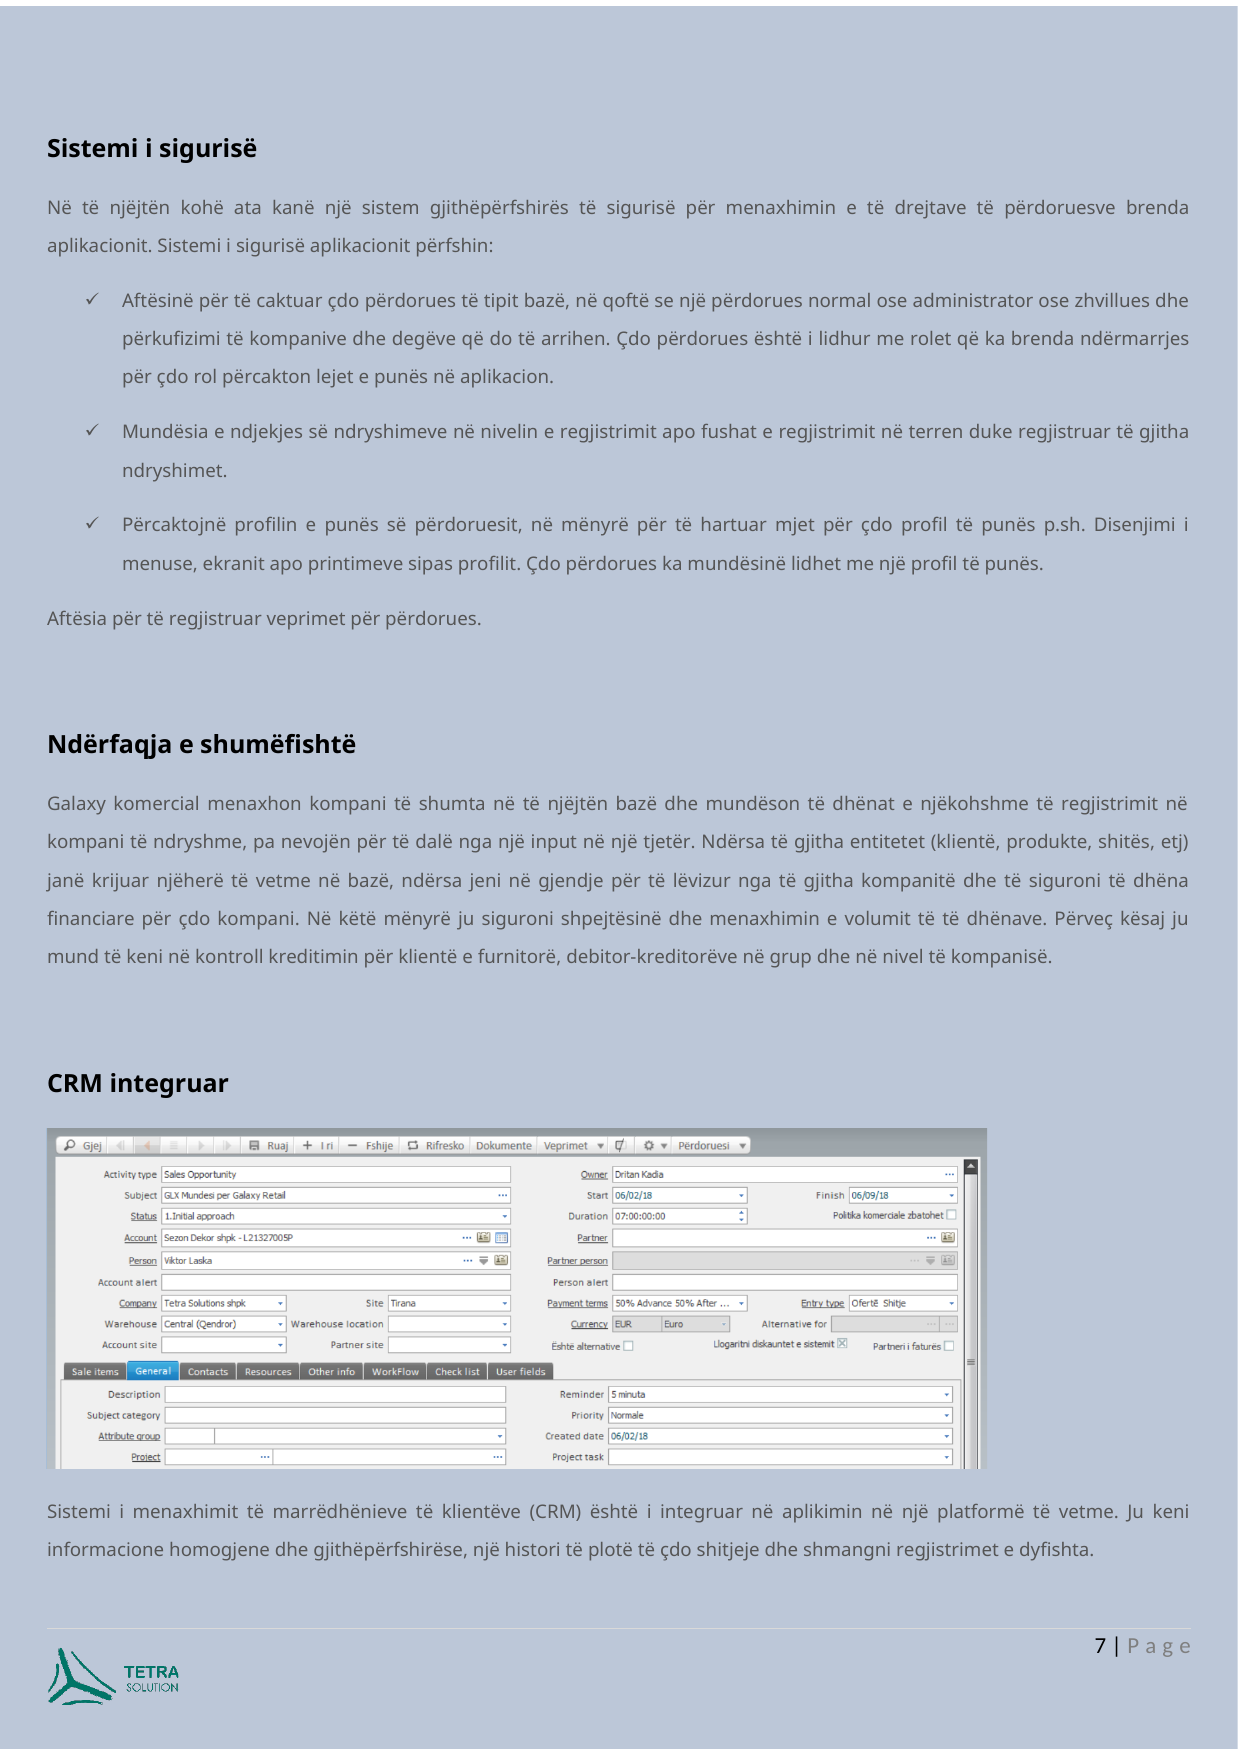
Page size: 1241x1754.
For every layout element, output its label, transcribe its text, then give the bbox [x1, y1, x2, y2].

list Mundësia e ndjekjes së ndryshimeve në nivelin e regjistrimit apo fushat e regjistrimit në terren duke regjistruar të gjitha ndryshimet. [84, 419, 1191, 482]
subtitle Ndërfaqja e shumëfishtë [47, 727, 1191, 761]
picture [0, 6, 1238, 1749]
list Përcaktojnë profilin e punës së përdoruesit, në mënyrë për të hartuar mjet për çdo profil të punës p.sh. Disenjimi i menuse, ekranit apo printimeve sipas profilit. Çdo përdorues ka mundësinë lidhet me një profil të punës. [84, 512, 1191, 576]
subtitle Sistemi i sigurisë [47, 131, 1191, 165]
text Sistemi i menaxhimit të marrëdhënieve të klientëve (CRM) është i integruar në aplikimin në një platformë të vetme. Ju keni informacione homogjene dhe gjithëpërfshirëse, një histori të plotë të çdo shitjeje dhe shmangni regjistrimet e dyfishta. [47, 1498, 1191, 1562]
text Në të njëjtën kohë ata kanë një sistem gjithëpërfshirës të sigurisë për menaxhimin e të drejtave të përdoruesve brenda aplikacionit. Sistemi i sigurisë aplikacionit përfshin: [47, 194, 1191, 258]
text Galaxy komercial menaxhon kompani të shumta në të njëjtën bazë dhe mundëson të dhënat e njëkohshme të regjistrimit në kompani të ndryshme, pa nevojën për të dalë nga një input në një tjetër. Ndërsa të gjitha entitetet (klientë, produkte, shitës, etj) janë krijuar njëherë të vetme në bazë, ndërsa jeni në gjendje për të lëvizur nga të gjitha kompanitë dhe të siguroni të dhëna financiare për çdo kompani. Në këtë mënyrë ju siguroni shpejtësinë dhe menaxhimin e volumit të të dhënave. Përveç kësaj ju mund të keni në kontroll kreditimin për klientë e furnitorë, debitor-kreditorëve në grup dhe në nivel të kompanisë. [47, 790, 1191, 969]
list Aftësinë për të caktuar çdo përdorues të tipit bazë, në qoftë se një përdorues normal ose administrator ose zhvillues dhe përkufizimi të kompanive dhe degëve që do të arrihen. Çdo përdorues është i lidhur me rolet që ka brenda ndërmarrjes për çdo rol përcakton lejet e punës në aplikacion. [84, 287, 1191, 389]
subtitle CRM integruar [47, 1066, 1191, 1100]
text Aftësia për të regjistruar veprimet për përdorues. [47, 605, 1191, 630]
